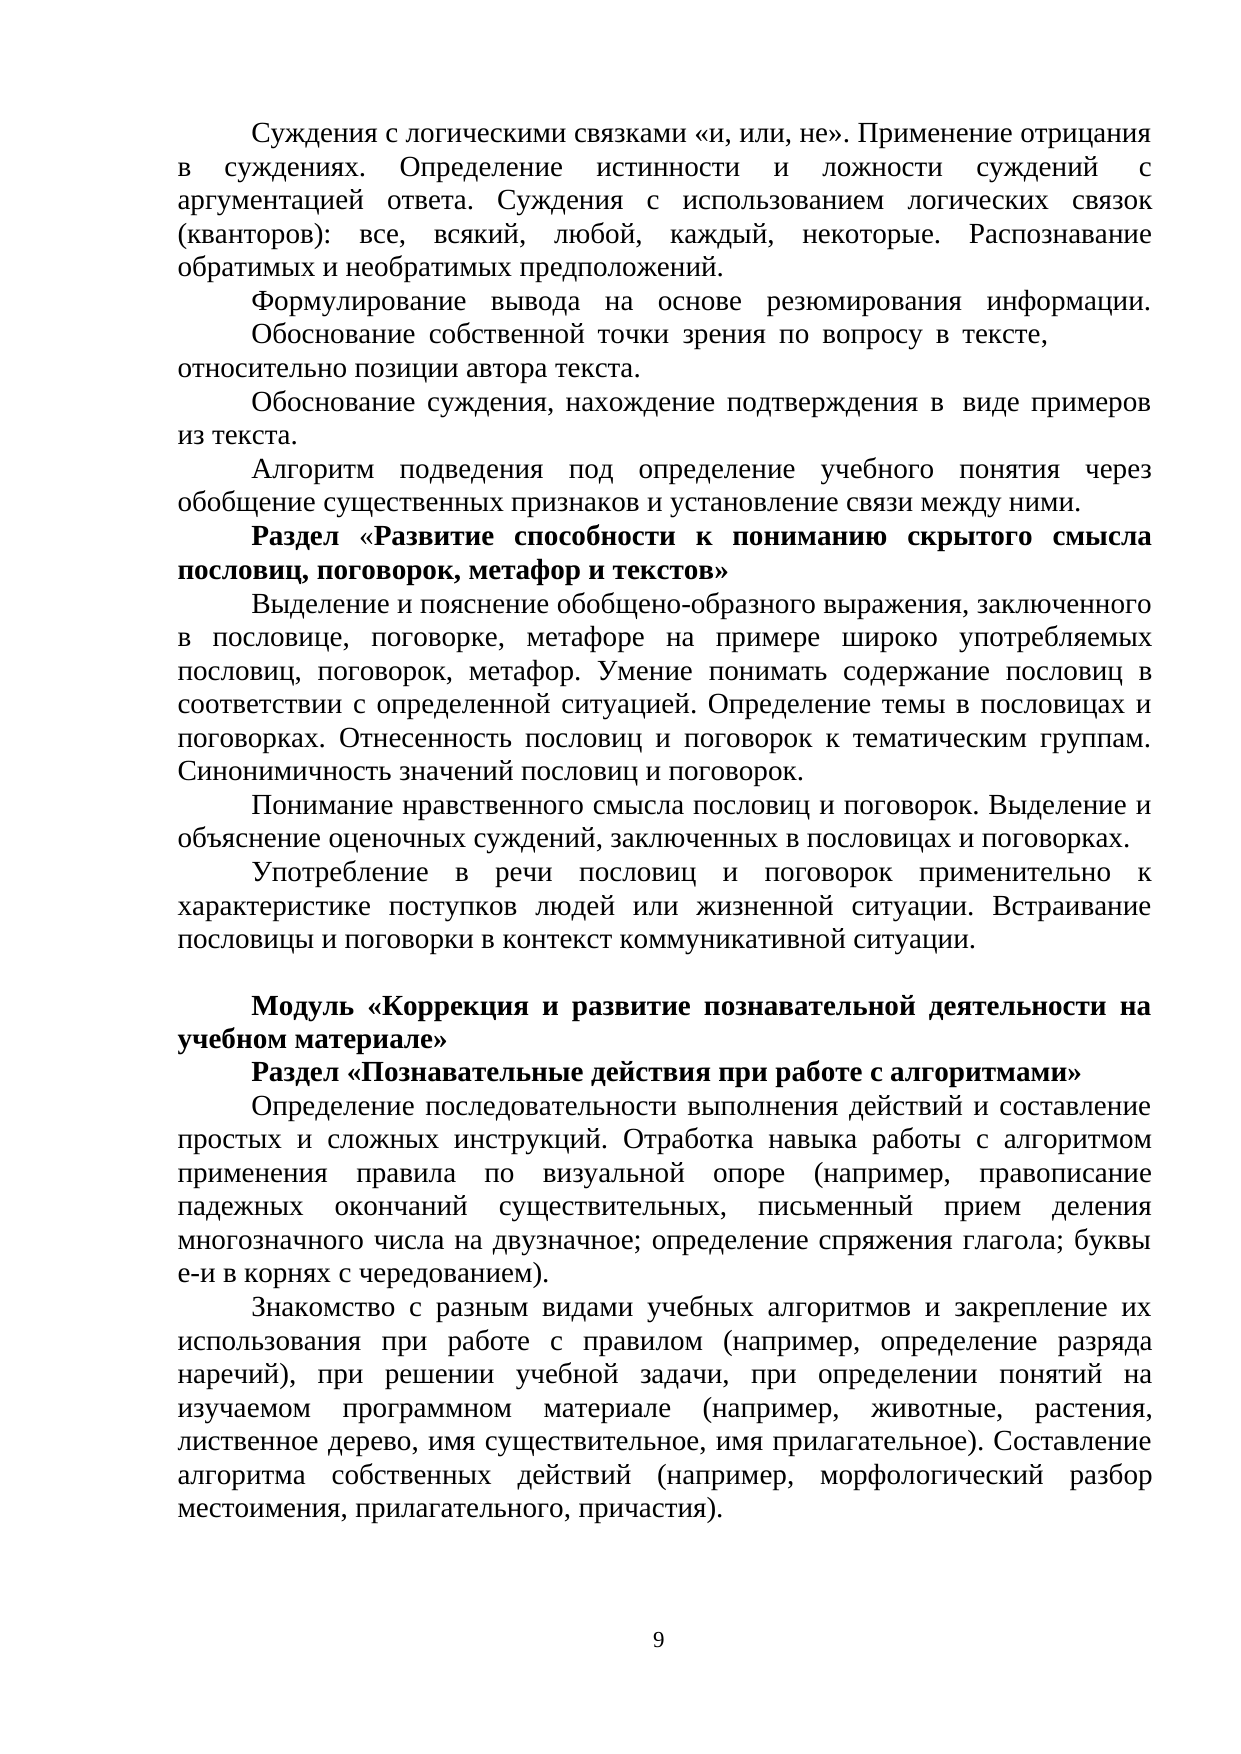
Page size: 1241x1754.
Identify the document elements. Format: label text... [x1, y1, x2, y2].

text Знакомство с разным видами учебных алгоритмов и закрепление их использования при работе с правилом (например, определение разряда наречий), при решении учебной задачи, при определении понятий на изучаемом программном материале (например, животные, растения, лиственное дерево, имя существительное, имя прилагательное). Составление алгоритма собственных действий (например, морфологический разбор местоимения, прилагательного, причастия). [177, 1289, 1152, 1524]
text Формулирование вывода на основе резюмирования информации. Обоснование собственной точки зрения по вопросу в тексте, [251, 283, 1152, 350]
text Употребление в речи пословиц и поговорок применительно к характеристике поступков людей или жизненной ситуации. Встраивание пословицы и поговорки в контекст коммуникативной ситуации. [177, 854, 1151, 955]
text Обоснование суждения, нахождение подтверждения в виде примеров из текста. [177, 384, 1151, 451]
subtitle Модуль «Коррекция и развитие познавательной деятельности на учебном материале» [177, 988, 1152, 1055]
text Раздел «Познавательные действия при работе с алгоритмами» [251, 1055, 1176, 1088]
text относительно позиции автора текста. [177, 350, 1176, 384]
subtitle Раздел «Развитие способности к пониманию скрытого смысла пословиц, поговорок, метафор и текстов» [177, 518, 1152, 586]
text Алгоритм подведения под определение учебного понятия через обобщение существенных признаков и установление связи между ними. [177, 451, 1152, 518]
text Выделение и пояснение обобщено-образного выражения, заключенного в пословице, поговорке, метафоре на примере широко употребляемых пословиц, поговорок, метафор. Умение понимать содержание пословиц в соответствии с определенной ситуацией. Определение темы в пословицах и поговорках. Отнесенность пословиц и поговорок к тематическим группам. Синонимичность значений пословиц и поговорок. [177, 586, 1152, 787]
text Суждения с логическими связками «и, или, не». Применение отрицания в суждениях. Определение истинности и ложности суждений с аргументацией ответа. Суждения с использованием логических связок (кванторов): все, всякий, любой, каждый, некоторые. Распознавание обратимых и необратимых предположений. [177, 115, 1152, 283]
text Определение последовательности выполнения действий и составление простых и сложных инструкций. Отработка навыка работы с алгоритмом применения правила по визуальной опоре (например, правописание падежных окончаний существительных, письменный прием деления многозначного числа на двузначное; определение спряжения глагола; буквы е-и в корнях с чередованием). [177, 1088, 1152, 1289]
text Понимание нравственного смысла пословиц и поговорок. Выделение и объяснение оценочных суждений, заключенных в пословицах и поговорках. [177, 787, 1152, 854]
